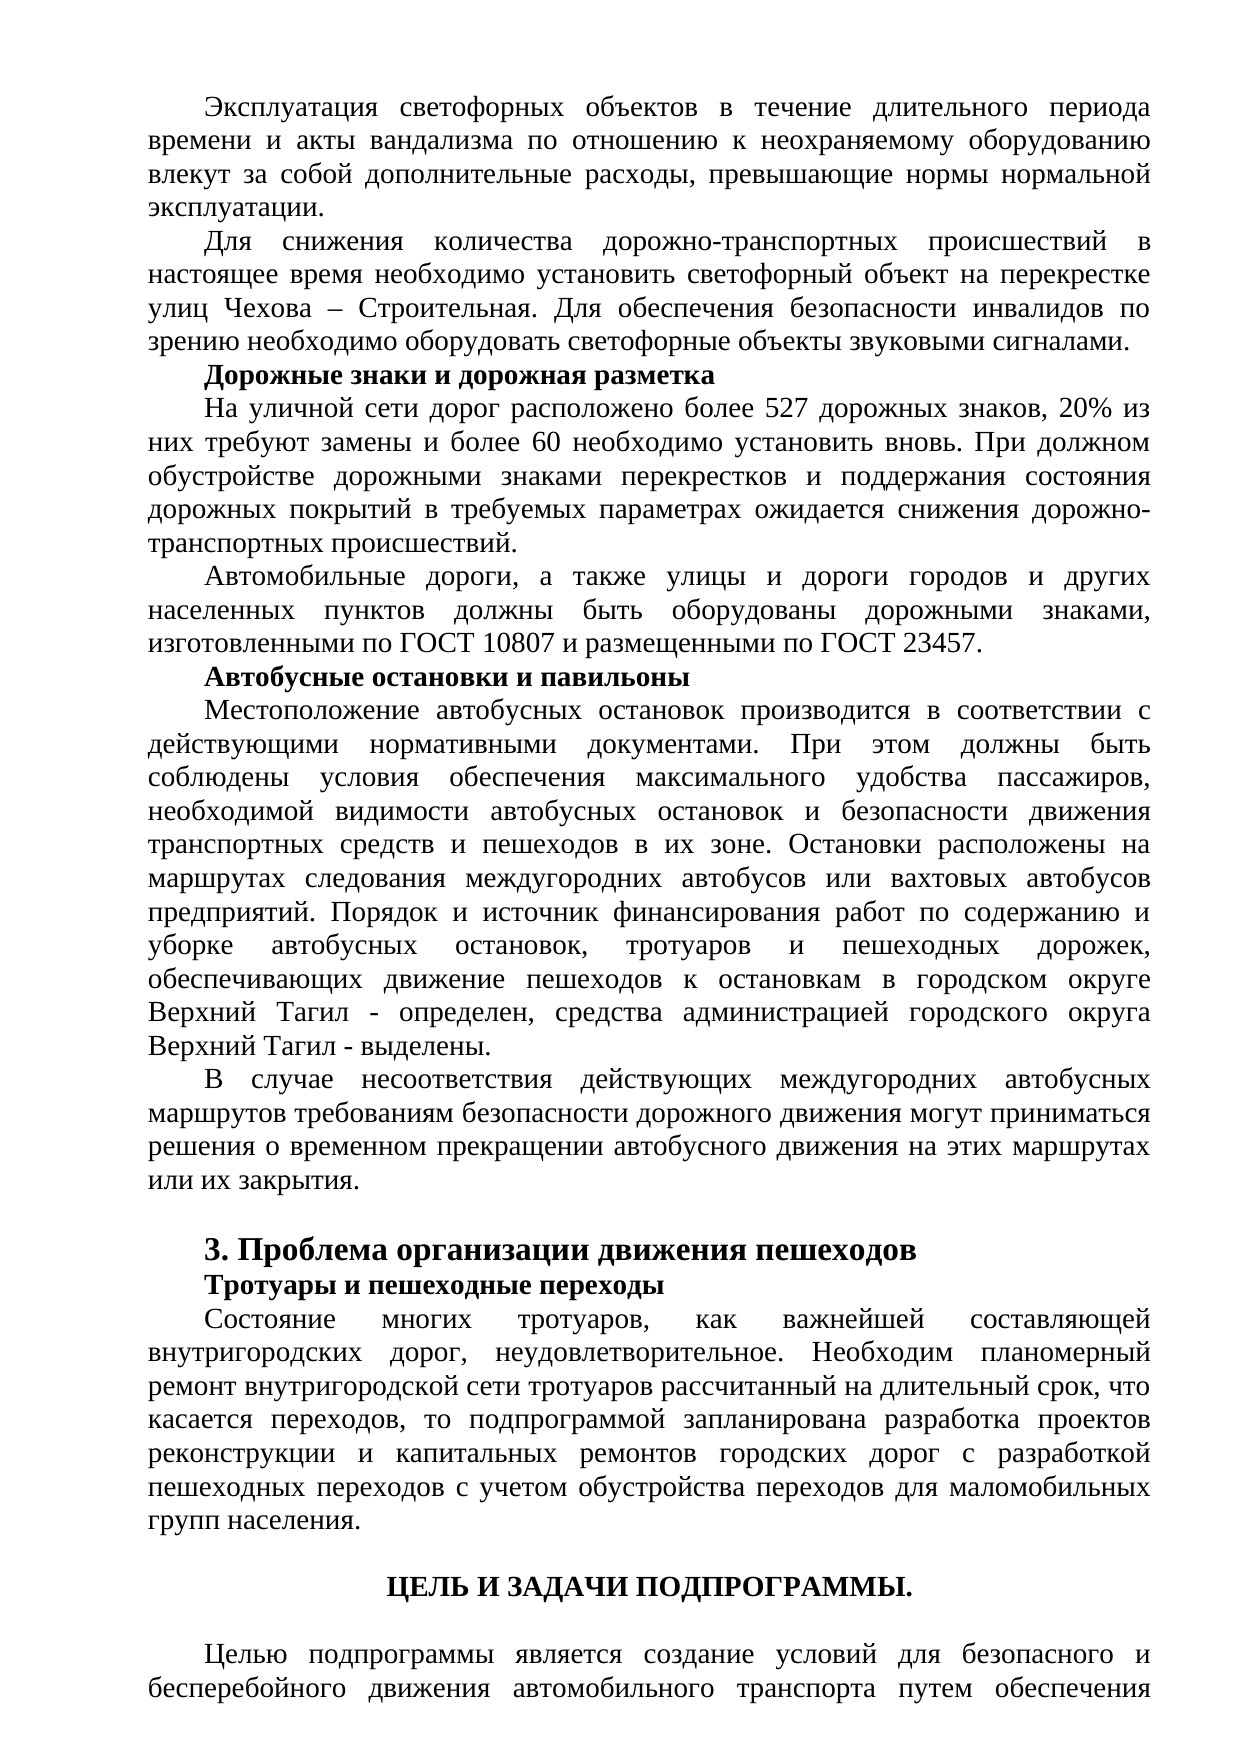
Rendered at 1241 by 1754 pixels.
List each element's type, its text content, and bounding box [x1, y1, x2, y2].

text Тротуары и пешеходные переходы [148, 1267, 1152, 1301]
text Местоположение автобусных остановок производится в соответствии с действующими нормативными документами. При этом должны быть соблюдены условия обеспечения максимального удобства пассажиров, необходимой видимости автобусных остановок и безопасности движения транспортных средств и пешеходов в их зоне. Остановки расположены на маршрутах следования междугородних автобусов или вахтовых автобусов предприятий. Порядок и источник финансирования работ по содержанию и уборке автобусных остановок, тротуаров и пешеходных дорожек, обеспечивающих движение пешеходов к остановкам в городском округе Верхний Тагил - определен, средства администрацией городского округа Верхний Тагил - выделены. [148, 692, 1152, 1061]
text Для снижения количества дорожно-транспортных происшествий в настоящее время необходимо установить светофорный объект на перекрестке улиц Чехова – Строительная. Для обеспечения безопасности инвалидов по зрению необходимо оборудовать светофорные объекты звуковыми сигналами. [148, 223, 1152, 357]
text Дорожные знаки и дорожная разметка [148, 357, 1152, 391]
text На уличной сети дорог расположено более 527 дорожных знаков, 20% из них требуют замены и более 60 необходимо установить вновь. При должном обустройстве дорожными знаками перекрестков и поддержания состояния дорожных покрытий в требуемых параметрах ожидается снижения дорожно-транспортных происшествий. [148, 391, 1152, 558]
text Автобусные остановки и павильоны [148, 659, 1152, 692]
text Эксплуатация светофорных объектов в течение длительного периода времени и акты вандализма по отношению к неохраняемому оборудованию влекут за собой дополнительные расходы, превышающие нормы нормальной эксплуатации. [148, 89, 1152, 223]
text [148, 1636, 1152, 1703]
text ЦЕЛЬ И ЗАДАЧИ ПОДПРОГРАММЫ. [148, 1569, 1152, 1603]
text В случае несоответствия действующих междугородних автобусных маршрутов требованиям безопасности дорожного движения могут приниматься решения о временном прекращении автобусного движения на этих маршрутах или их закрытия. [148, 1061, 1152, 1196]
text 3. Проблема организации движения пешеходов [148, 1229, 1152, 1267]
text Состояние многих тротуаров, как важнейшей составляющей внутригородских дорог, неудовлетворительное. Необходим планомерный ремонт внутригородской сети тротуаров рассчитанный на длительный срок, что касается переходов, то подпрограммой запланирована разработка проектов реконструкции и капитальных ремонтов городских дорог с разработкой пешеходных переходов с учетом обустройства переходов для маломобильных групп населения. [148, 1301, 1152, 1536]
text Автомобильные дороги, а также улицы и дороги городов и других населенных пунктов должны быть оборудованы дорожными знаками, изготовленными по ГОСТ 10807 и размещенными по ГОСТ 23457. [148, 558, 1152, 659]
